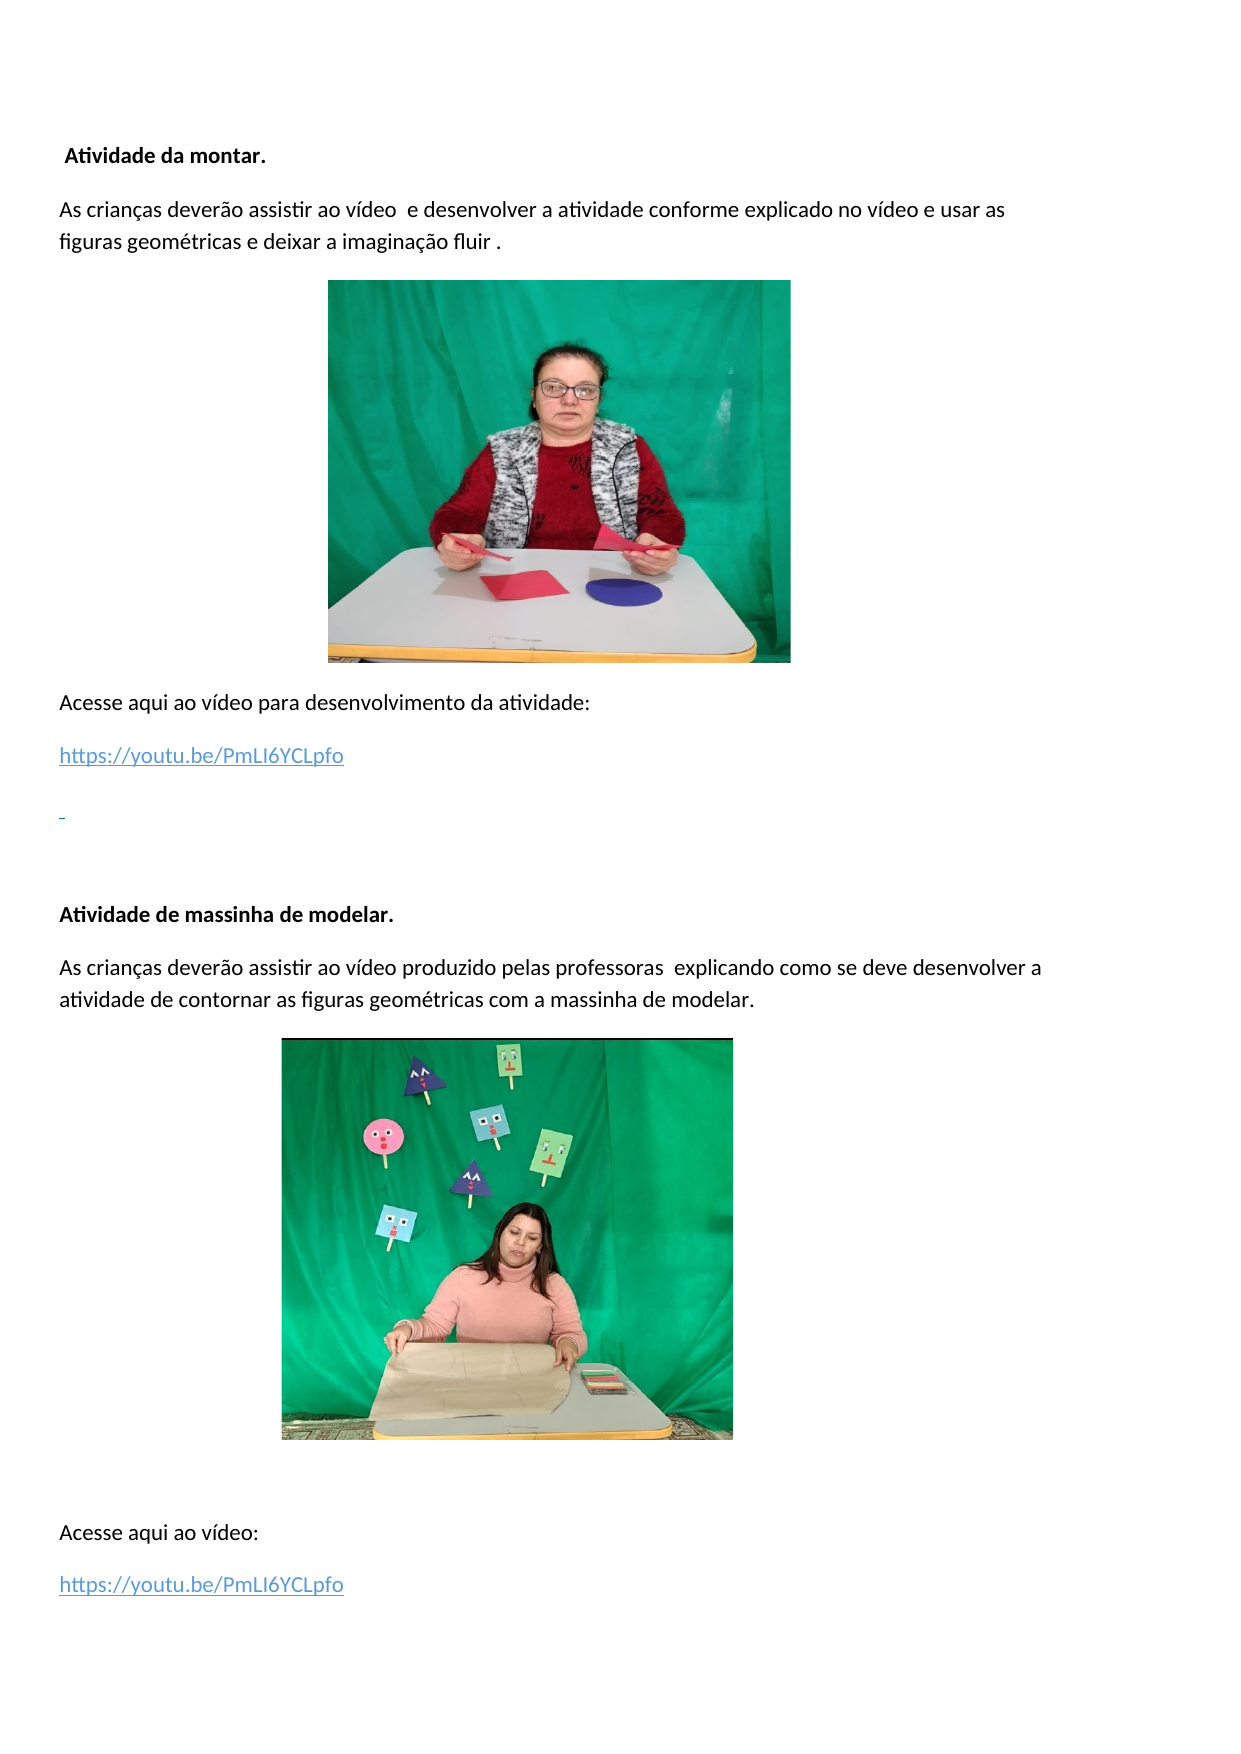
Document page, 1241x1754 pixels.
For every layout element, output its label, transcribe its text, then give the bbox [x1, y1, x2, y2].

text https://youtu.be/PmLI6YCLpfo [59, 1571, 1063, 1599]
text Acesse aqui ao vídeo para desenvolvimento da atividade: [59, 688, 1063, 716]
text Atividade de massinha de modelar. [59, 900, 1063, 928]
picture [281, 1038, 734, 1440]
text Acesse aqui ao vídeo: [59, 1518, 1063, 1546]
text As crianças deverão assistir ao vídeo produzido pelas professoras explicando como se deve desenvolver a atividade de contornar as figuras geométricas com a massinha de modelar. [59, 953, 1063, 1013]
text As crianças deverão assistir ao vídeo e desenvolver a atividade conforme explicado no vídeo e usar as figuras geométricas e deixar a imaginação fluir . [59, 195, 1063, 255]
text https://youtu.be/PmLI6YCLpfo [59, 741, 1063, 769]
text Atividade da montar. [59, 142, 1063, 170]
picture [328, 280, 791, 663]
